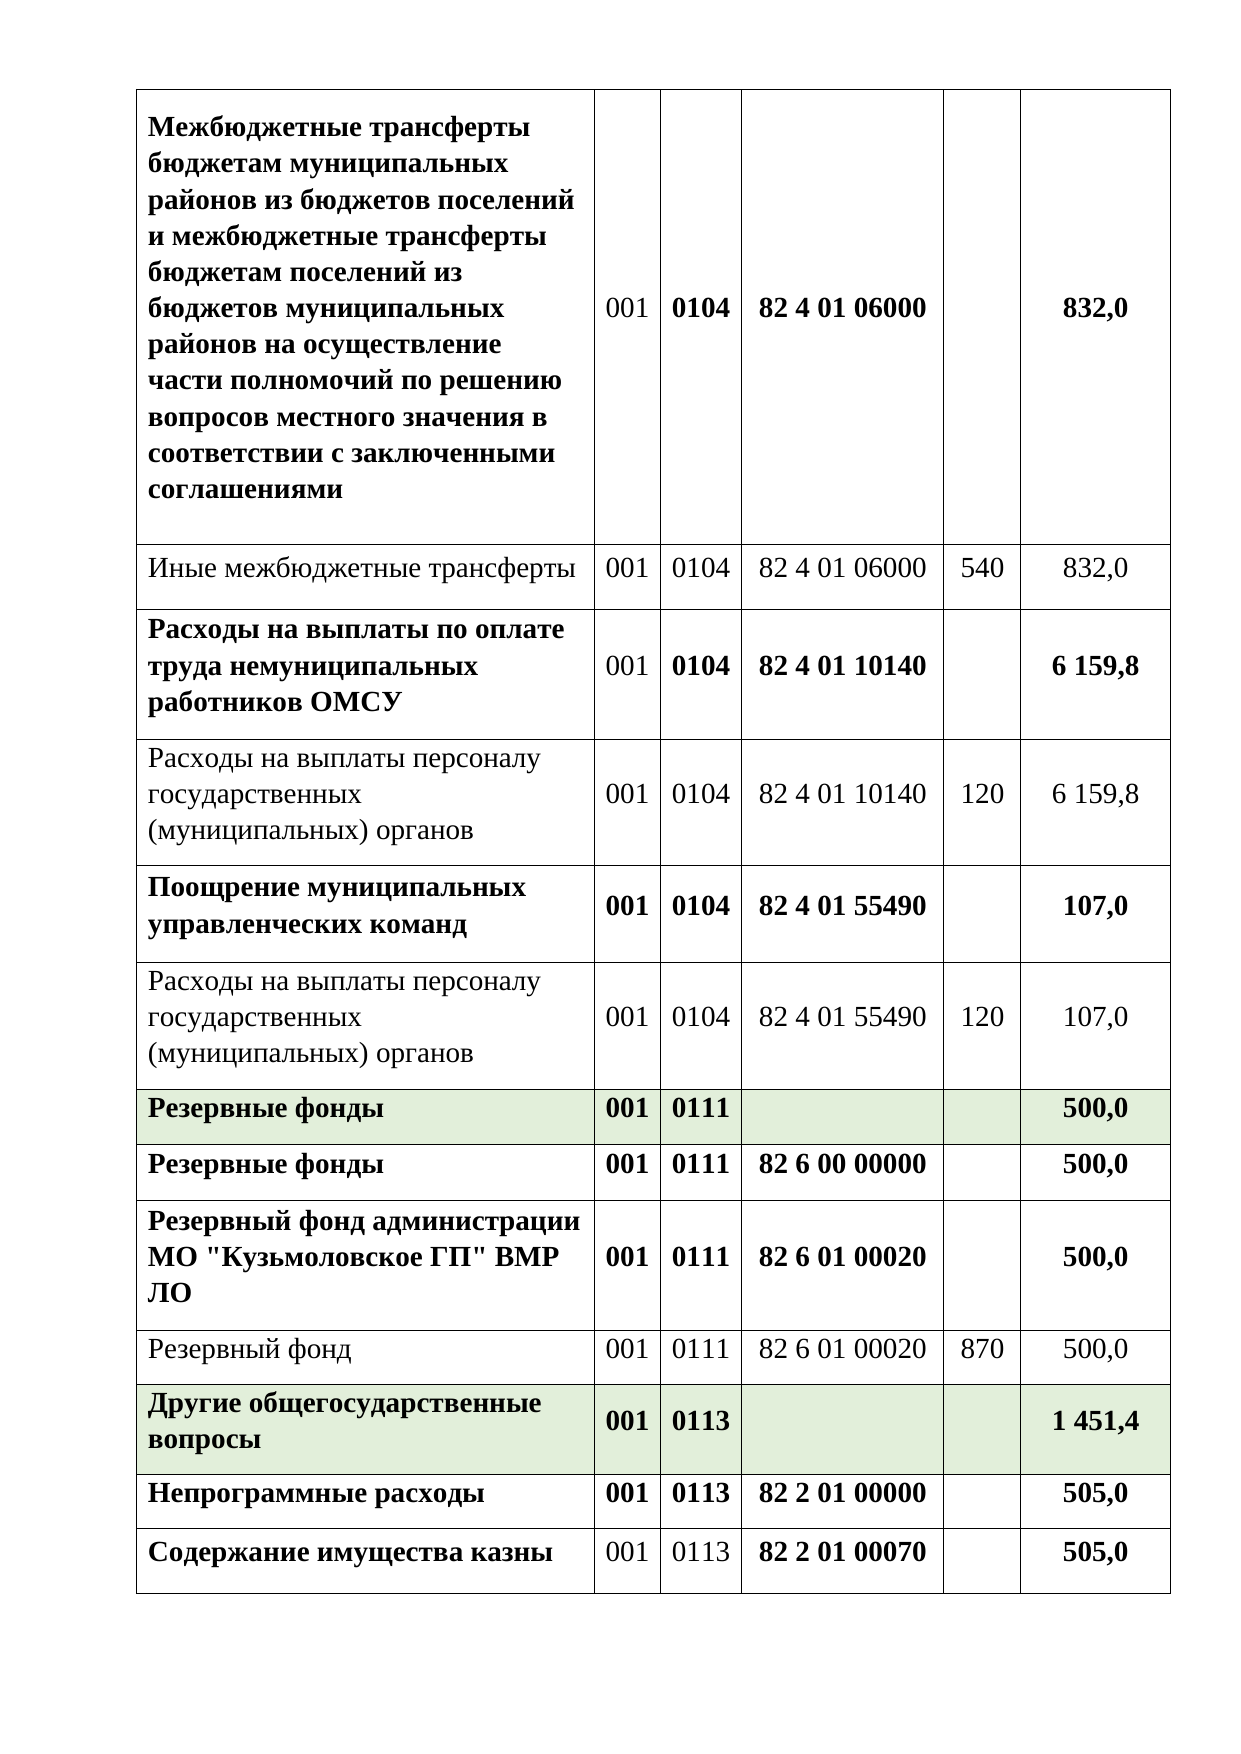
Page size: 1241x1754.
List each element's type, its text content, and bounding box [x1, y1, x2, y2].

table_cell Резервные фонды [137, 1145, 594, 1200]
table_cell 6 159,8 [1021, 610, 1170, 739]
table_cell 107,0 [1021, 866, 1170, 962]
table_cell [944, 1529, 1020, 1593]
table_cell 0104 [661, 740, 741, 865]
table_cell 832,0 [1021, 545, 1170, 609]
table_cell 540 [944, 545, 1020, 609]
table_cell 001 [595, 610, 660, 739]
table_cell 0111 [661, 1090, 741, 1144]
table_cell 001 [595, 1201, 660, 1330]
table_cell 82 6 00 00000 [742, 1145, 943, 1200]
table_cell 82 4 01 10140 [742, 740, 943, 865]
table_cell 500,0 [1021, 1145, 1170, 1200]
table_cell 001 [595, 1475, 660, 1528]
table_cell 107,0 [1021, 963, 1170, 1088]
table_cell 001 [595, 1145, 660, 1200]
table_cell 0113 [661, 1529, 741, 1593]
table_cell 0111 [661, 1331, 741, 1384]
table_cell 001 [595, 963, 660, 1088]
table_cell Резервные фонды [137, 1090, 594, 1144]
table_cell [944, 866, 1020, 962]
table_cell 001 [595, 1331, 660, 1384]
table_cell [944, 1201, 1020, 1330]
table_cell 0104 [661, 545, 741, 609]
table_cell 0113 [661, 1385, 741, 1474]
table_cell 82 4 01 55490 [742, 963, 943, 1088]
table_cell 001 [595, 866, 660, 962]
table_cell Расходы на выплаты персоналу государственных (муниципальных) органов [137, 740, 594, 865]
table_cell 0104 [661, 90, 741, 544]
table_cell 1 451,4 [1021, 1385, 1170, 1474]
table_cell 0104 [661, 866, 741, 962]
table_cell Другие общегосударственные вопросы [137, 1385, 594, 1474]
table_cell 82 4 01 06000 [742, 90, 943, 544]
table_cell Непрограммные расходы [137, 1475, 594, 1528]
table_cell Поощрение муниципальных управленческих команд [137, 866, 594, 962]
table_cell 001 [595, 545, 660, 609]
table_cell 0104 [661, 610, 741, 739]
table_cell 001 [595, 740, 660, 865]
table_cell 001 [595, 1385, 660, 1474]
table_cell Расходы на выплаты персоналу государственных (муниципальных) органов [137, 963, 594, 1088]
table_cell 0111 [661, 1145, 741, 1200]
table_cell 832,0 [1021, 90, 1170, 544]
table_cell 500,0 [1021, 1090, 1170, 1144]
table_cell 505,0 [1021, 1529, 1170, 1593]
table_cell Межбюджетные трансферты бюджетам муниципальных районов из бюджетов поселений и межбюджетные трансферты бюджетам поселений из бюджетов муниципальных районов на осуществление части полномочий по решению вопросов местного значения в соответствии с заключенными соглашениями [137, 90, 594, 544]
table_cell 82 2 01 00070 [742, 1529, 943, 1593]
table_cell 82 6 01 00020 [742, 1331, 943, 1384]
table_cell 82 6 01 00020 [742, 1201, 943, 1330]
table_cell 500,0 [1021, 1201, 1170, 1330]
table_cell Резервный фонд [137, 1331, 594, 1384]
table_cell 120 [944, 963, 1020, 1088]
table_cell 500,0 [1021, 1331, 1170, 1384]
table_cell [742, 1385, 943, 1474]
table_cell 0111 [661, 1201, 741, 1330]
table_cell 0113 [661, 1475, 741, 1528]
table_cell Резервный фонд администрации МО "Кузьмоловское ГП" ВМР ЛО [137, 1201, 594, 1330]
table_cell Иные межбюджетные трансферты [137, 545, 594, 609]
table_cell 82 2 01 00000 [742, 1475, 943, 1528]
table_cell 001 [595, 1090, 660, 1144]
table_cell 001 [595, 1529, 660, 1593]
table_cell [742, 1090, 943, 1144]
table_cell 0104 [661, 963, 741, 1088]
table_cell 82 4 01 10140 [742, 610, 943, 739]
table_cell [944, 1145, 1020, 1200]
table_cell 82 4 01 06000 [742, 545, 943, 609]
table_cell Расходы на выплаты по оплате труда немуниципальных работников ОМСУ [137, 610, 594, 739]
table_cell 82 4 01 55490 [742, 866, 943, 962]
table_cell [944, 1475, 1020, 1528]
table_cell 001 [595, 90, 660, 544]
table_cell 120 [944, 740, 1020, 865]
table_cell 870 [944, 1331, 1020, 1384]
table_cell 6 159,8 [1021, 740, 1170, 865]
table_cell [944, 1090, 1020, 1144]
table_cell [944, 610, 1020, 739]
table_cell [944, 90, 1020, 544]
table_cell [944, 1385, 1020, 1474]
table_cell Содержание имущества казны [137, 1529, 594, 1593]
table_cell 505,0 [1021, 1475, 1170, 1528]
